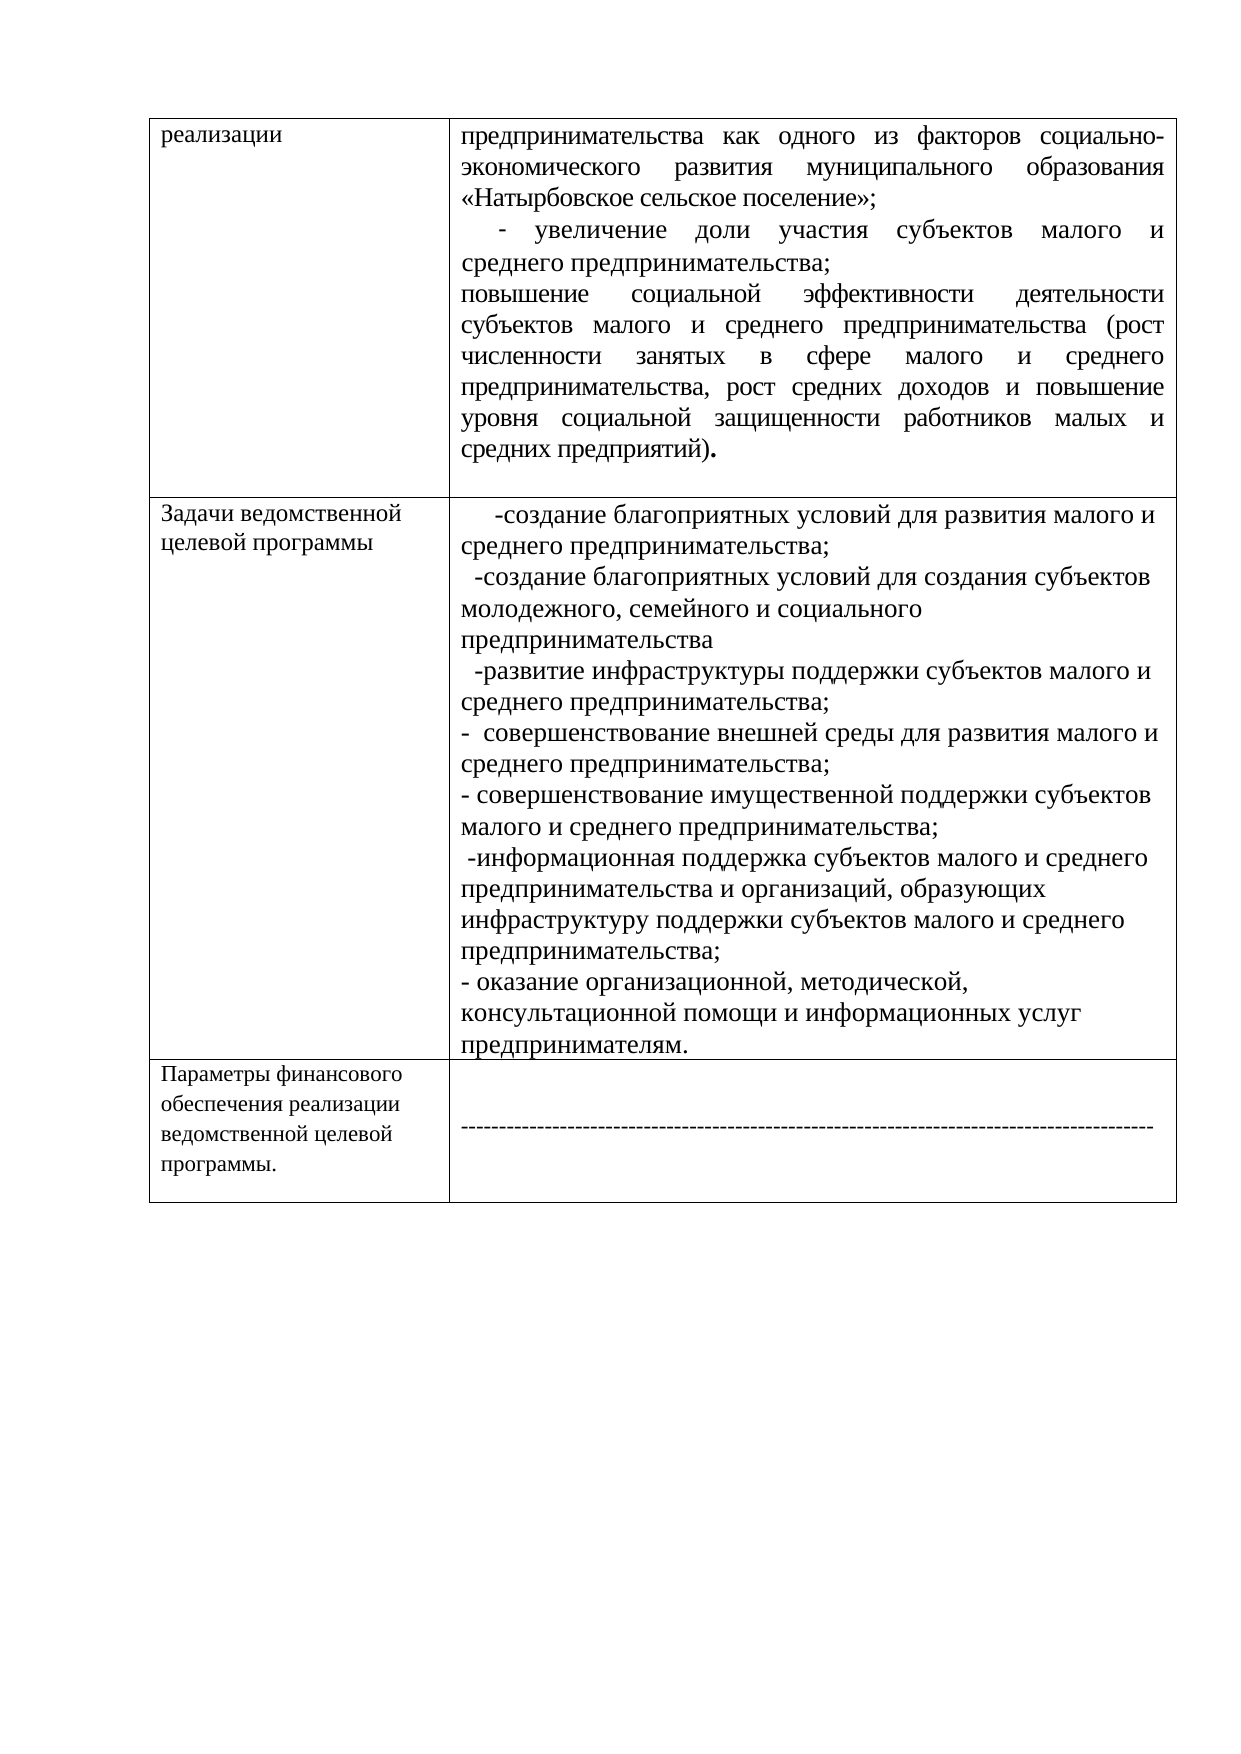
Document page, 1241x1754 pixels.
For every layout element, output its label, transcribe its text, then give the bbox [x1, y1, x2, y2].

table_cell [150, 119, 449, 497]
table_cell Параметры финансового обеспечения реализации ведомственной целевой программы. [150, 1060, 449, 1202]
table_cell ------------------------------------------------------------------------------------------- [450, 1060, 1176, 1202]
table_cell Задачи ведомственной целевой программы [150, 498, 449, 1059]
table_cell -создание благоприятных условий для развития малого и среднего предпринимательства; -создание благоприятных условий для создания субъектов молодежного, семейного и социального предпринимательства -развитие инфраструктуры поддержки субъектов малого и среднего предпринимательства; - совершенствование внешней среды для развития малого и среднего предпринимательства; - совершенствование имущественной поддержки субъектов малого и среднего предпринимательства; -информационная поддержка субъектов малого и среднего предпринимательства и организаций, образующих инфраструктуру поддержки субъектов малого и среднего предпринимательства; - оказание организационной, методической, консультационной помощи и информационных услуг предпринимателям. [450, 498, 1176, 1059]
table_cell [450, 119, 1176, 497]
